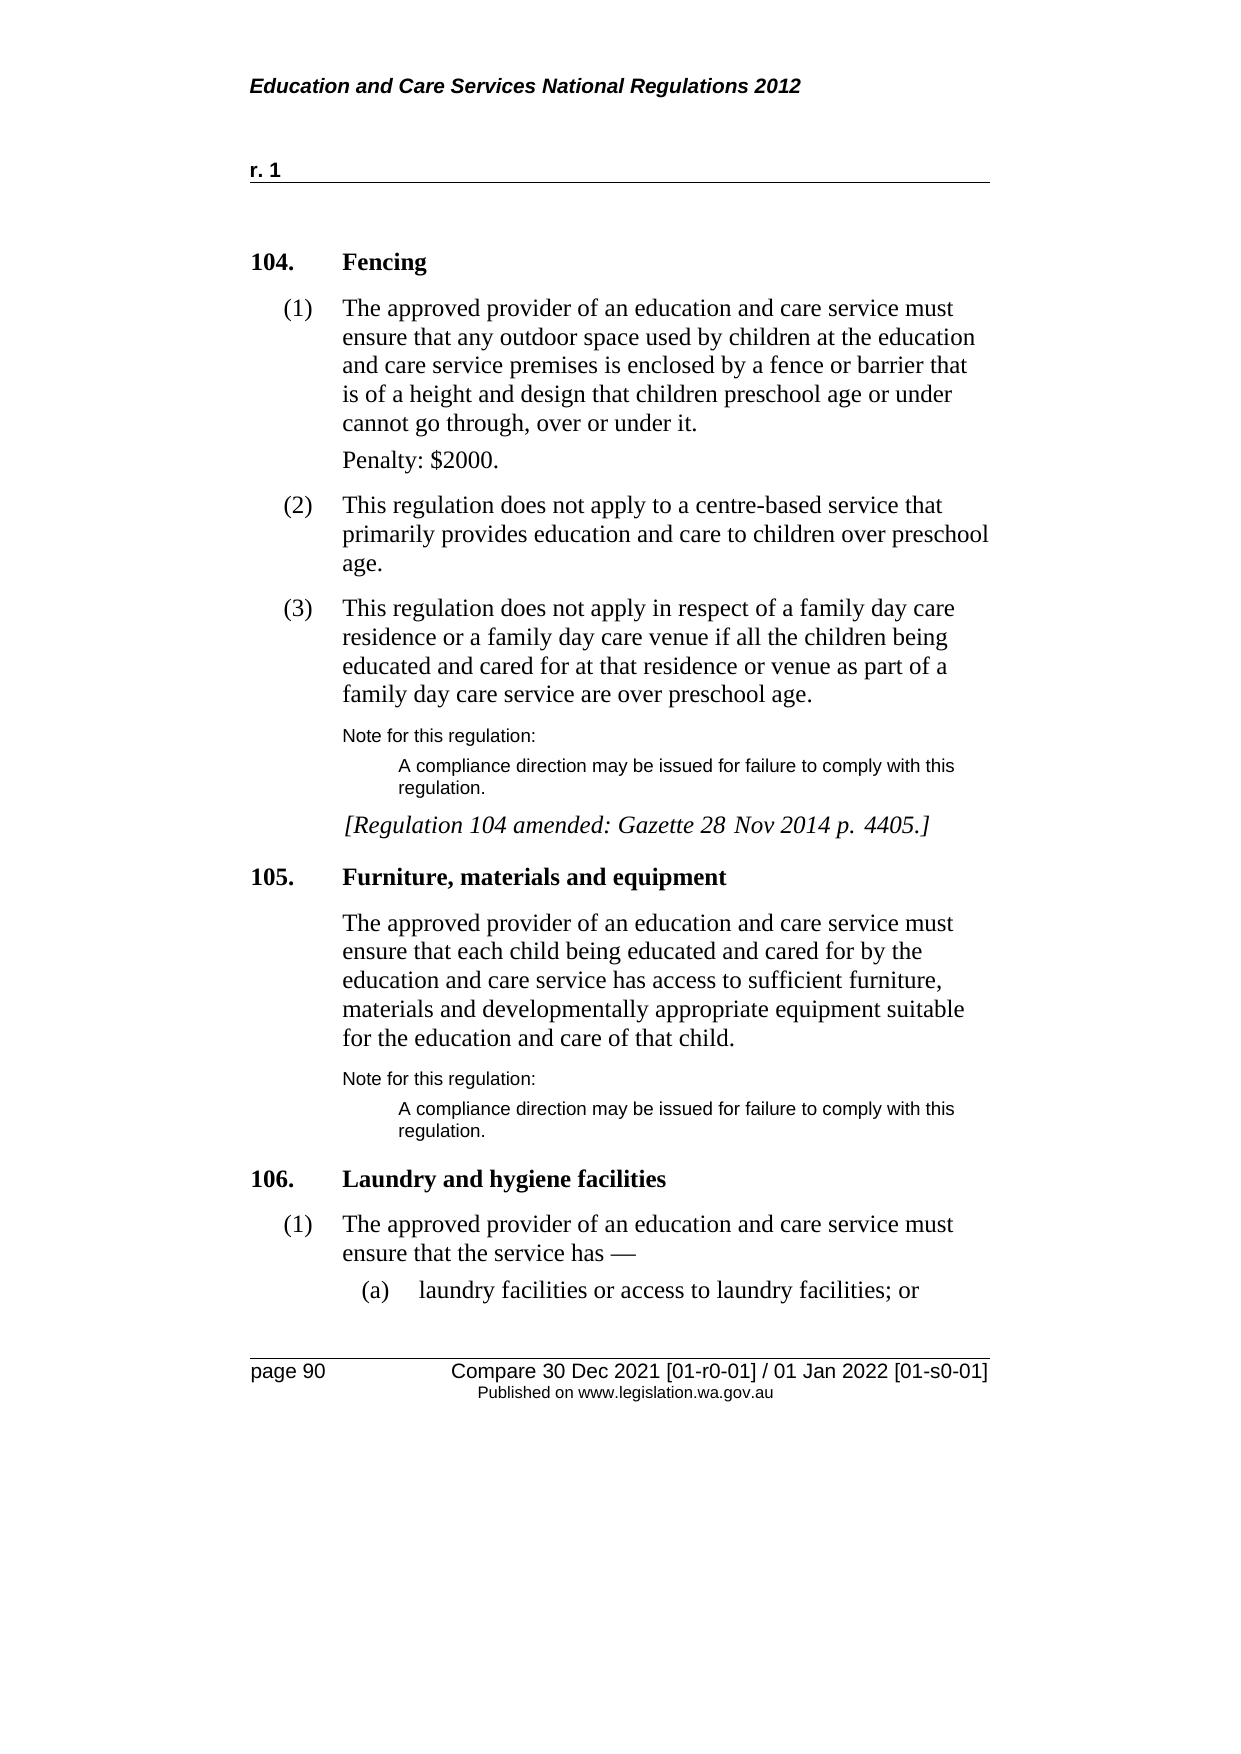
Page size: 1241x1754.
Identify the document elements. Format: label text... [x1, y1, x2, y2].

text (1) The approved provider of an education and care service must ensure that any outdoor space used by children at the education and care service premises is enclosed by a fence or barrier that is of a height and design that children preschool age or under cannot go through, over or under it. [250, 293, 990, 437]
text (1) The approved provider of an education and care service must ensure that the service has — [250, 1209, 990, 1267]
subtitle Note for this regulation: [250, 1068, 990, 1089]
text The approved provider of an education and care service must ensure that each child being educated and cared for by the education and care service has access to sufficient furniture, materials and developmentally appropriate equipment suitable for the education and care of that child. [250, 908, 990, 1051]
subtitle Note for this regulation: [250, 725, 990, 747]
text (2) This regulation does not apply to a centre-based service that primarily provides education and care to children over preschool age. [250, 490, 990, 577]
text Penalty: $2000. [250, 445, 990, 474]
text (3) This regulation does not apply in respect of a family day care residence or a family day care venue if all the children being educated and cared for at that residence or venue as part of a family day care service are over preschool age. [250, 593, 990, 708]
subtitle 104. Fencing [250, 247, 990, 276]
text (a) laundry facilities or access to laundry facilities; or [250, 1275, 990, 1304]
text [Regulation 104 amended: Gazette 28 Nov 2014 p. 4405.] [250, 811, 990, 839]
subtitle 106. Laundry and hygiene facilities [250, 1164, 990, 1193]
text A compliance direction may be issued for failure to comply with this regulation. [250, 755, 990, 798]
text A compliance direction may be issued for failure to comply with this regulation. [250, 1098, 990, 1141]
subtitle 105. Furniture, materials and equipment [250, 862, 990, 891]
